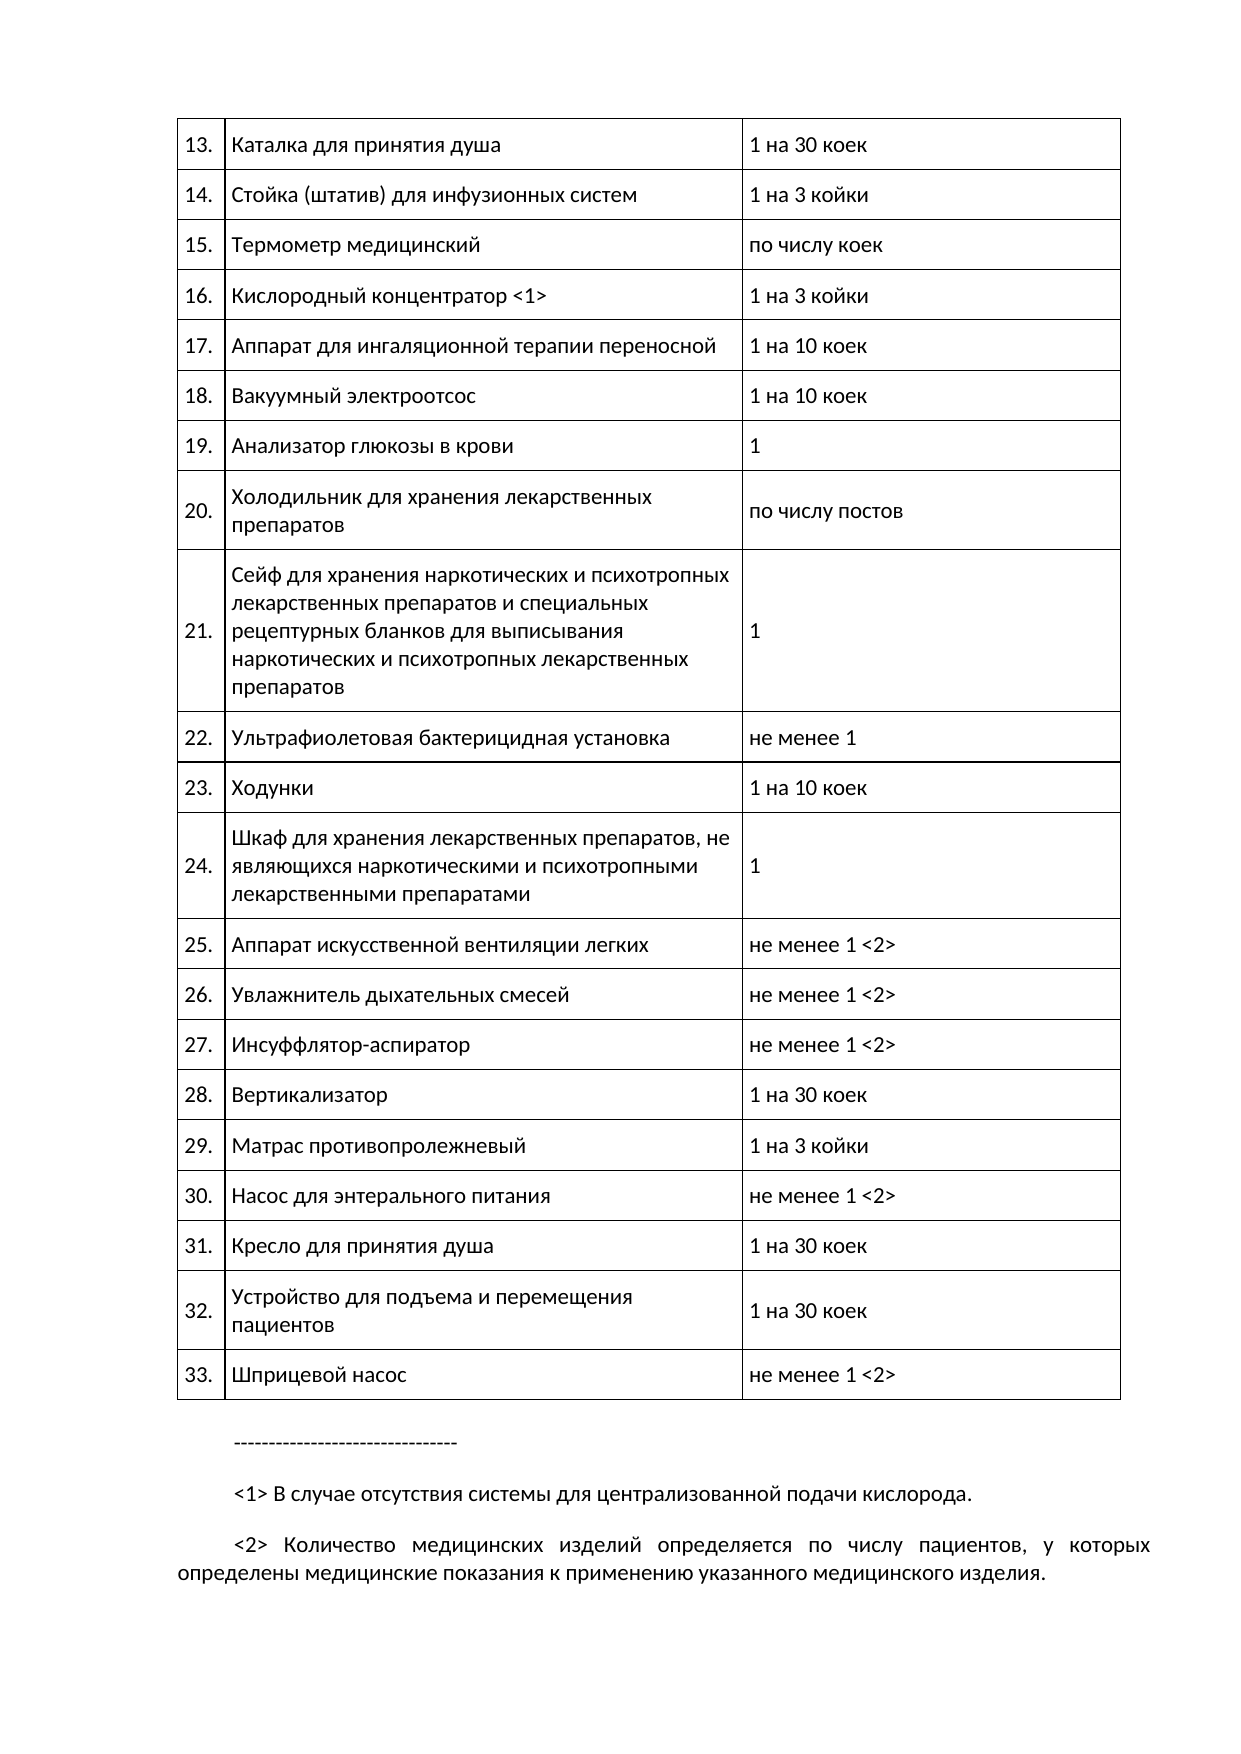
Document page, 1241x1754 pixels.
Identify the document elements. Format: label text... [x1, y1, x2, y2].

table_cell Кресло для принятия душа [226, 1221, 742, 1270]
table_cell 1 [743, 421, 1120, 470]
table_cell Кислородный концентратор <1> [226, 270, 742, 319]
table_cell 18. [178, 371, 224, 420]
table_cell Шкаф для хранения лекарственных препаратов, не являющихся наркотическими и психотропными лекарственными препаратами [226, 813, 742, 918]
table_cell 17. [178, 320, 224, 370]
table_cell Инсуффлятор-аспиратор [226, 1020, 742, 1069]
text <1> В случае отсутствия системы для централизованной подачи кислорода. [177, 1479, 1152, 1507]
table_cell 29. [178, 1120, 224, 1169]
table_cell Анализатор глюкозы в крови [226, 421, 742, 470]
table_cell 1 на 3 койки [743, 270, 1120, 319]
table_cell не менее 1 <2> [743, 1350, 1120, 1399]
table_cell 33. [178, 1350, 224, 1399]
table_cell Ультрафиолетовая бактерицидная установка [226, 712, 742, 761]
table_cell по числу постов [743, 471, 1120, 549]
table_cell по числу коек [743, 220, 1120, 269]
table_cell Матрас противопролежневый [226, 1120, 742, 1169]
table_cell 19. [178, 421, 224, 470]
table_cell не менее 1 <2> [743, 1171, 1120, 1220]
table_cell Вакуумный электроотсос [226, 371, 742, 420]
table_cell Термометр медицинский [226, 220, 742, 269]
table_cell 23. [178, 763, 224, 812]
table_cell 1 [743, 550, 1120, 711]
table_cell 28. [178, 1070, 224, 1119]
table_cell 1 на 10 коек [743, 371, 1120, 420]
table_cell 1 на 30 коек [743, 1221, 1120, 1270]
table_cell не менее 1 <2> [743, 1020, 1120, 1069]
table_cell 24. [178, 813, 224, 918]
table_cell не менее 1 <2> [743, 919, 1120, 968]
table_cell 1 на 30 коек [743, 1271, 1120, 1348]
table_cell не менее 1 <2> [743, 969, 1120, 1019]
table_cell 25. [178, 919, 224, 968]
table_cell не менее 1 [743, 712, 1120, 761]
table_cell Шприцевой насос [226, 1350, 742, 1399]
table_cell 16. [178, 270, 224, 319]
table_cell Аппарат для ингаляционной терапии переносной [226, 320, 742, 370]
table_cell 13. [178, 119, 224, 168]
table_cell 15. [178, 220, 224, 269]
table_cell 31. [178, 1221, 224, 1270]
table_cell 1 на 30 коек [743, 1070, 1120, 1119]
table_cell Ходунки [226, 763, 742, 812]
table_cell Насос для энтерального питания [226, 1171, 742, 1220]
table_cell 1 на 30 коек [743, 119, 1120, 168]
table_cell 27. [178, 1020, 224, 1069]
table_cell Стойка (штатив) для инфузионных систем [226, 170, 742, 219]
table_cell Холодильник для хранения лекарственных препаратов [226, 471, 742, 549]
table_cell 30. [178, 1171, 224, 1220]
table_cell Устройство для подъема и перемещения пациентов [226, 1271, 742, 1348]
table_cell Увлажнитель дыхательных смесей [226, 969, 742, 1019]
table_cell 1 на 10 коек [743, 320, 1120, 370]
text -------------------------------- [177, 1428, 1152, 1456]
table_cell 1 на 3 койки [743, 1120, 1120, 1169]
table_cell 32. [178, 1271, 224, 1348]
table_cell 20. [178, 471, 224, 549]
table_cell Каталка для принятия душа [226, 119, 742, 168]
table_cell 1 на 10 коек [743, 763, 1120, 812]
table_cell 26. [178, 969, 224, 1019]
text <2> Количество медицинских изделий определяется по числу пациентов, у которых определены медицинские показания к применению указанного медицинского изделия. [177, 1530, 1152, 1586]
table_cell Аппарат искусственной вентиляции легких [226, 919, 742, 968]
table_cell Вертикализатор [226, 1070, 742, 1119]
table_cell 21. [178, 550, 224, 711]
table_cell 14. [178, 170, 224, 219]
table_cell 1 на 3 койки [743, 170, 1120, 219]
table_cell 1 [743, 813, 1120, 918]
table_cell 22. [178, 712, 224, 761]
table_cell Сейф для хранения наркотических и психотропных лекарственных препаратов и специальных рецептурных бланков для выписывания наркотических и психотропных лекарственных препаратов [226, 550, 742, 711]
